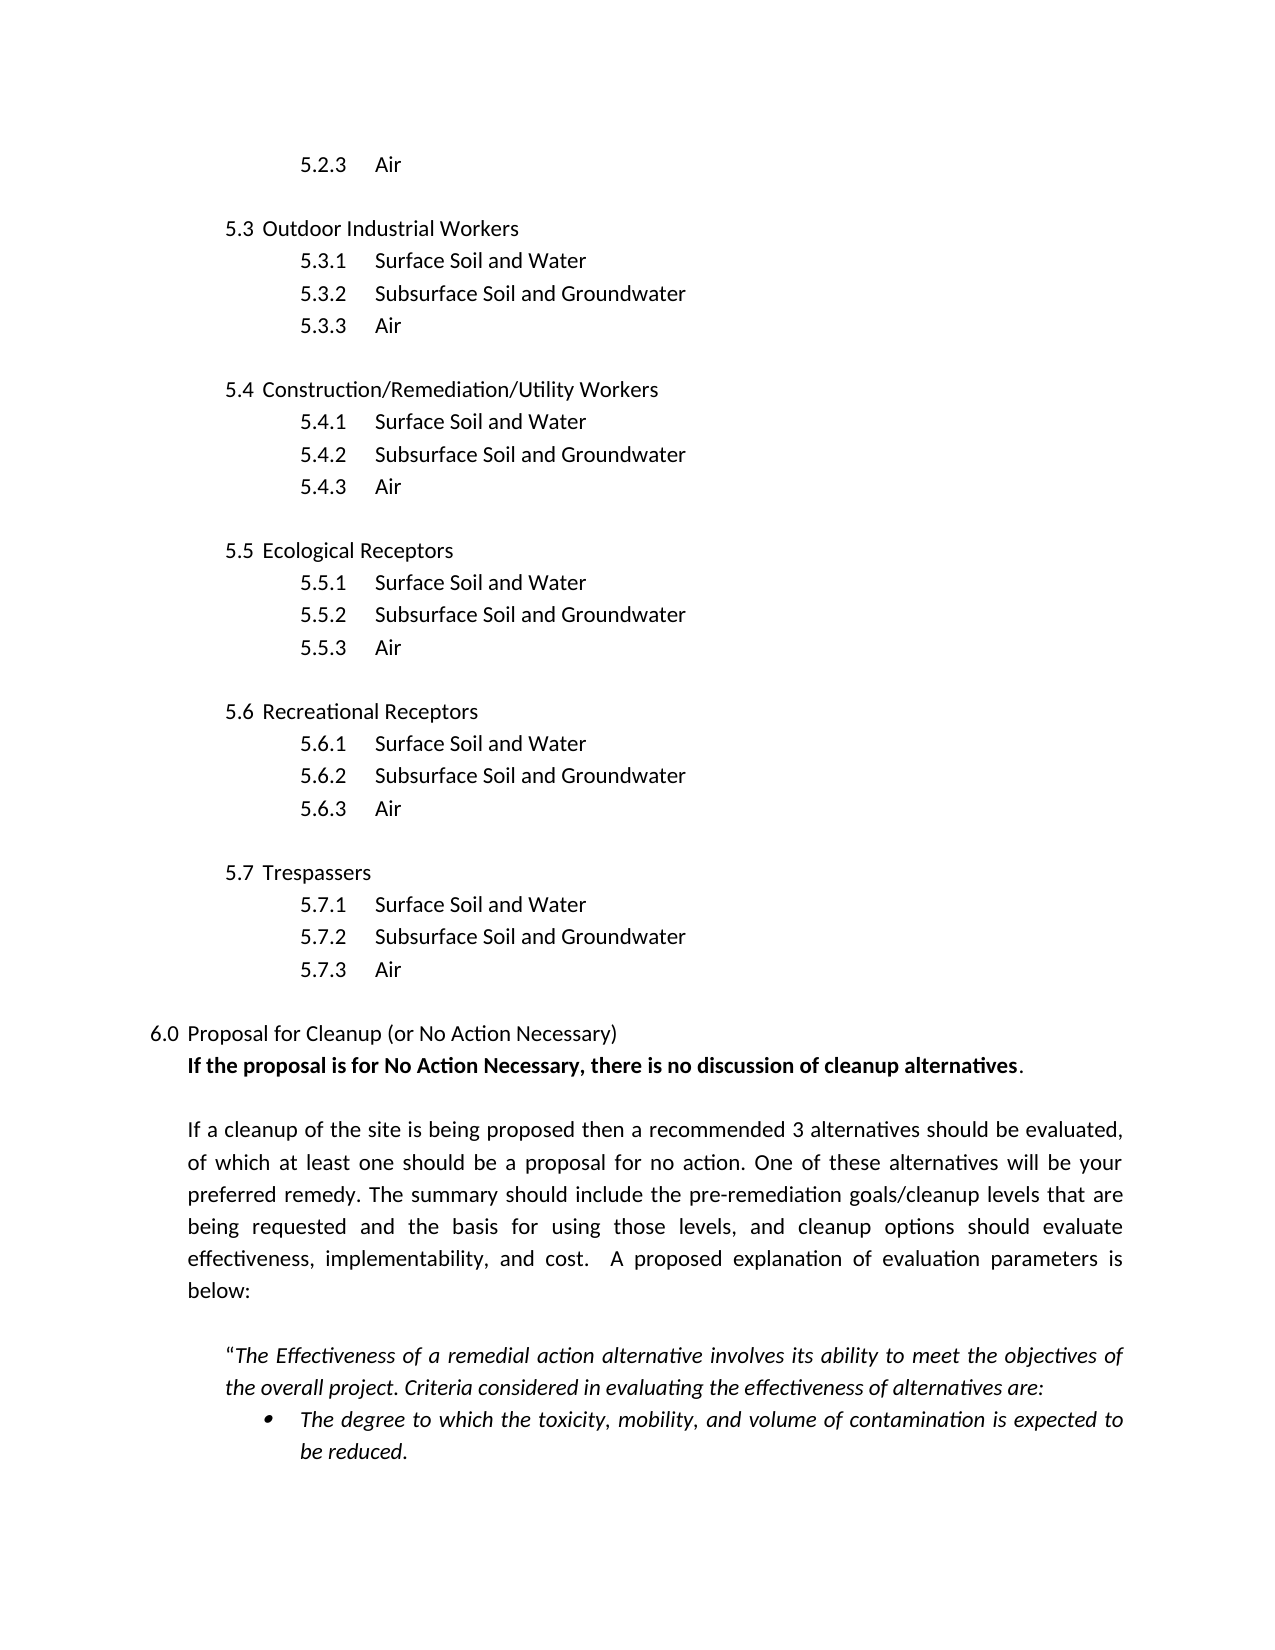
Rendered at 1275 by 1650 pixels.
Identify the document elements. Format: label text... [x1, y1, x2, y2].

list Construction/Remediation/Utility Workers [225, 375, 1125, 403]
list Ecological Receptors [225, 536, 1125, 564]
list Air [300, 955, 1125, 983]
list Surface Soil and Water [300, 247, 1125, 274]
list If the proposal is for No Action Necessary, there is no discussion of cleanup alternatives. [187, 1051, 1125, 1079]
list Subsurface Soil and Groundwater [300, 922, 1125, 951]
list Outdoor Industrial Workers [225, 214, 1125, 242]
list “The Effectiveness of a remedial action alternative involves its ability to meet the objectives of the overall project. Criteria considered in evaluating the effectiveness of alternatives are: [225, 1341, 1125, 1401]
list Subsurface Soil and Groundwater [300, 440, 1125, 468]
list The degree to which the toxicity, mobility, and volume of contamination is expected to be reduced. [262, 1405, 1125, 1466]
list Subsurface Soil and Groundwater [300, 762, 1125, 789]
list Surface Soil and Water [300, 890, 1125, 918]
list Subsurface Soil and Groundwater [300, 279, 1125, 307]
list Surface Soil and Water [300, 568, 1125, 596]
list Proposal for Cleanup (or No Action Necessary) [150, 1019, 1125, 1047]
list Recreational Receptors [225, 697, 1125, 725]
list Air [300, 150, 1125, 178]
list Surface Soil and Water [300, 407, 1125, 436]
list Air [300, 311, 1125, 339]
list Trespassers [225, 858, 1125, 886]
list Air [300, 633, 1125, 661]
list Surface Soil and Water [300, 729, 1125, 757]
list Subsurface Soil and Groundwater [300, 601, 1125, 629]
list Air [300, 472, 1125, 500]
list Air [300, 794, 1125, 822]
list If a cleanup of the site is being proposed then a recommended 3 alternatives should be evaluated, of which at least one should be a proposal for no action. One of these alternatives will be your preferred remedy. The summary should include the pre-remediation goals/cleanup levels that are being requested and the basis for using those levels, and cleanup options should evaluate effectiveness, implementability, and cost. A proposed explanation of evaluation parameters is below: [187, 1116, 1125, 1304]
